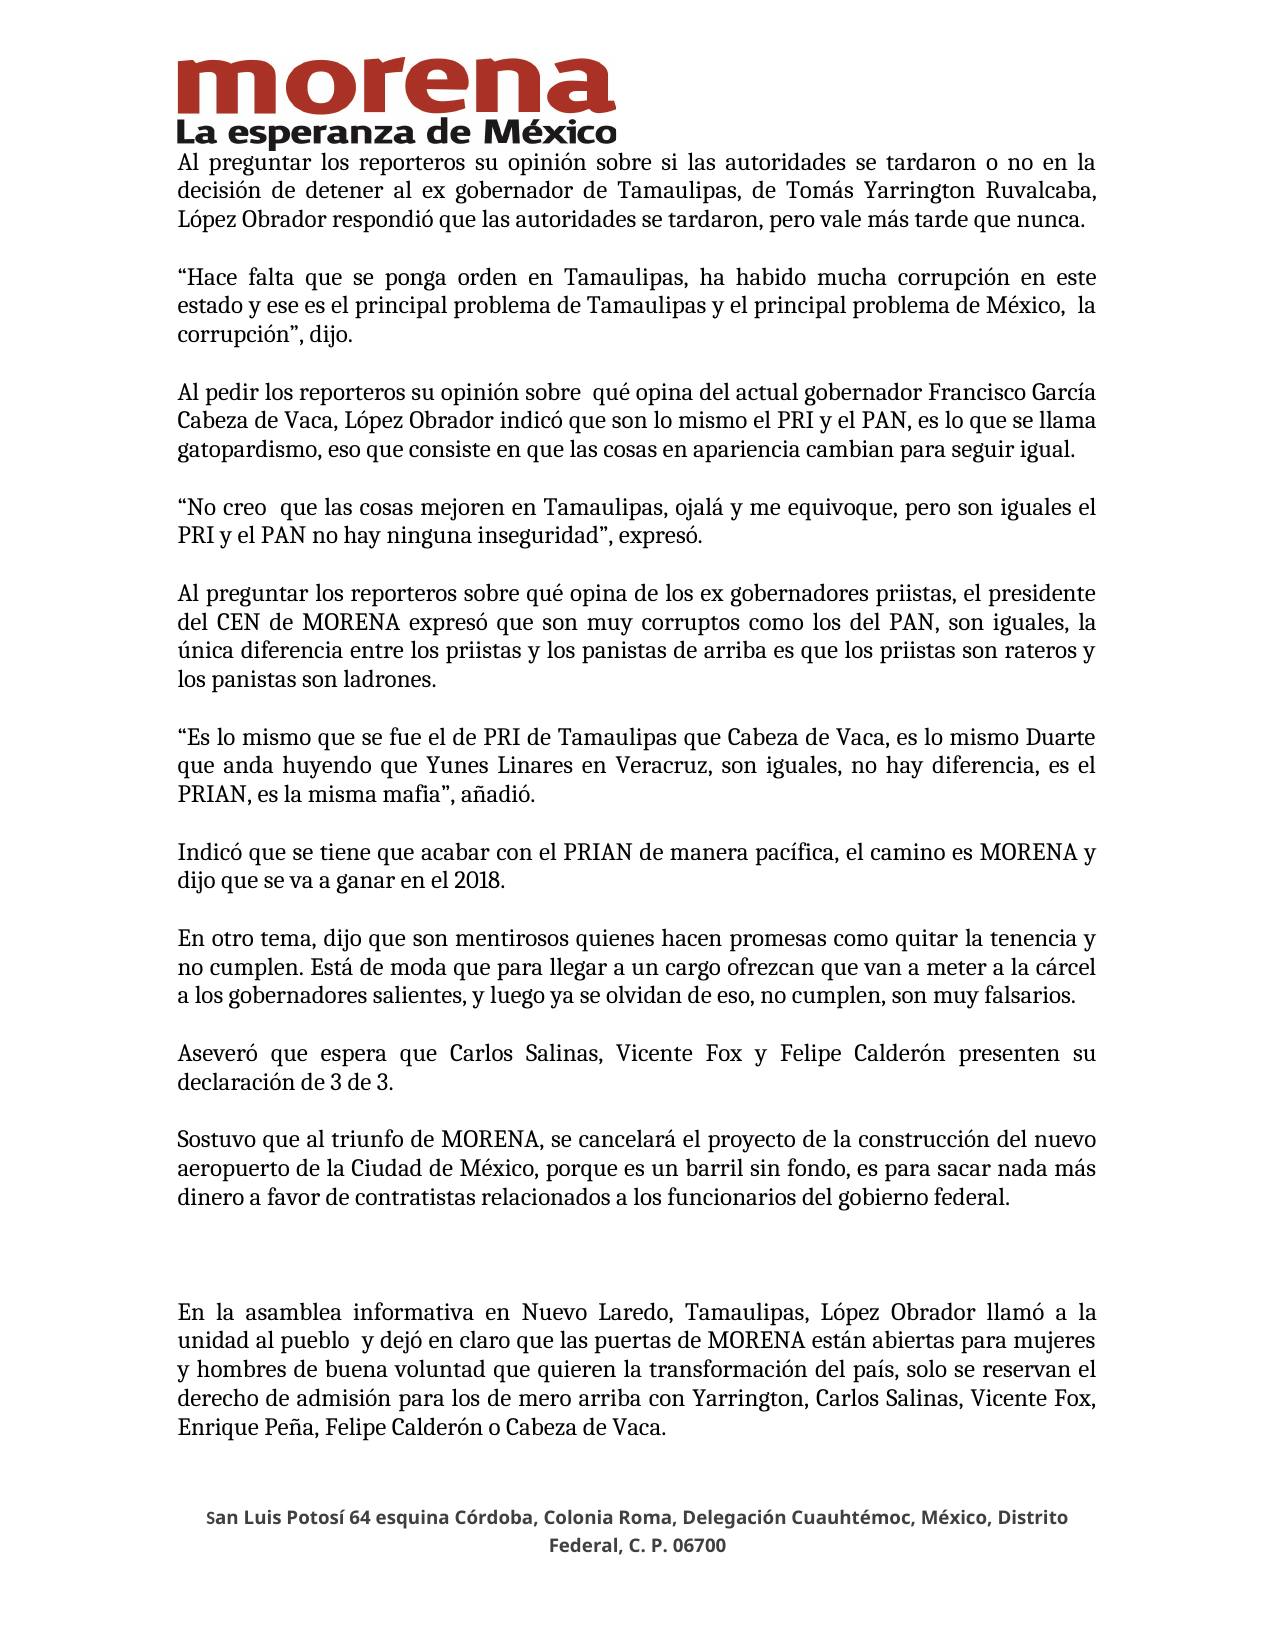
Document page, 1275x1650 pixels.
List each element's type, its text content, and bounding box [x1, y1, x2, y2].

text Al preguntar los reporteros su opinión sobre si las autoridades se tardaron o no en la decisión de detener al ex gobernador de Tamaulipas, de Tomás Yarrington Ruvalcaba, López Obrador respondió que las autoridades se tardaron, pero vale más tarde que nunca. [177, 148, 1098, 234]
text Al pedir los reporteros su opinión sobre qué opina del actual gobernador Francisco García Cabeza de Vaca, López Obrador indicó que son lo mismo el PRI y el PAN, es lo que se llama gatopardismo, eso que consiste en que las cosas en apariencia cambian para seguir igual. [177, 378, 1098, 464]
text Al preguntar los reporteros sobre qué opina de los ex gobernadores priistas, el presidente del CEN de MORENA expresó que son muy corruptos como los del PAN, son iguales, la única diferencia entre los priistas y los panistas de arriba es que los priistas son rateros y los panistas son ladrones. [177, 579, 1098, 694]
text Sostuvo que al triunfo de MORENA, se cancelará el proyecto de la construcción del nuevo aeropuerto de la Ciudad de México, porque es un barril sin fondo, es para sacar nada más dinero a favor de contratistas relacionados a los funcionarios del gobierno federal. [177, 1125, 1098, 1211]
text Indicó que se tiene que acabar con el PRIAN de manera pacífica, el camino es MORENA y dijo que se va a ganar en el 2018. [177, 838, 1098, 895]
text “No creo que las cosas mejoren en Tamaulipas, ojalá y me equivoque, pero son iguales el PRI y el PAN no hay ninguna inseguridad”, expresó. [177, 493, 1098, 550]
text “Es lo mismo que se fue el de PRI de Tamaulipas que Cabeza de Vaca, es lo mismo Duarte que anda huyendo que Yunes Linares en Veracruz, son iguales, no hay diferencia, es el PRIAN, es la misma mafia”, añadió. [177, 723, 1098, 809]
text “Hace falta que se ponga orden en Tamaulipas, ha habido mucha corrupción en este estado y ese es el principal problema de Tamaulipas y el principal problema de México, la corrupción”, dijo. [177, 263, 1098, 349]
text En la asamblea informativa en Nuevo Laredo, Tamaulipas, López Obrador llamó a la unidad al pueblo y dejó en claro que las puertas de MORENA están abiertas para mujeres y hombres de buena voluntad que quieren la transformación del país, solo se reservan el derecho de admisión para los de mero arriba con Yarrington, Carlos Salinas, Vicente Fox, Enrique Peña, Felipe Calderón o Cabeza de Vaca. [177, 1298, 1098, 1441]
text En otro tema, dijo que son mentirosos quienes hacen promesas como quitar la tenencia y no cumplen. Está de moda que para llegar a un cargo ofrezcan que van a meter a la cárcel a los gobernadores salientes, y luego ya se olvidan de eso, no cumplen, son muy falsarios. [177, 924, 1098, 1010]
picture [177, 57, 617, 148]
text Aseveró que espera que Carlos Salinas, Vicente Fox y Felipe Calderón presenten su declaración de 3 de 3. [177, 1039, 1098, 1096]
